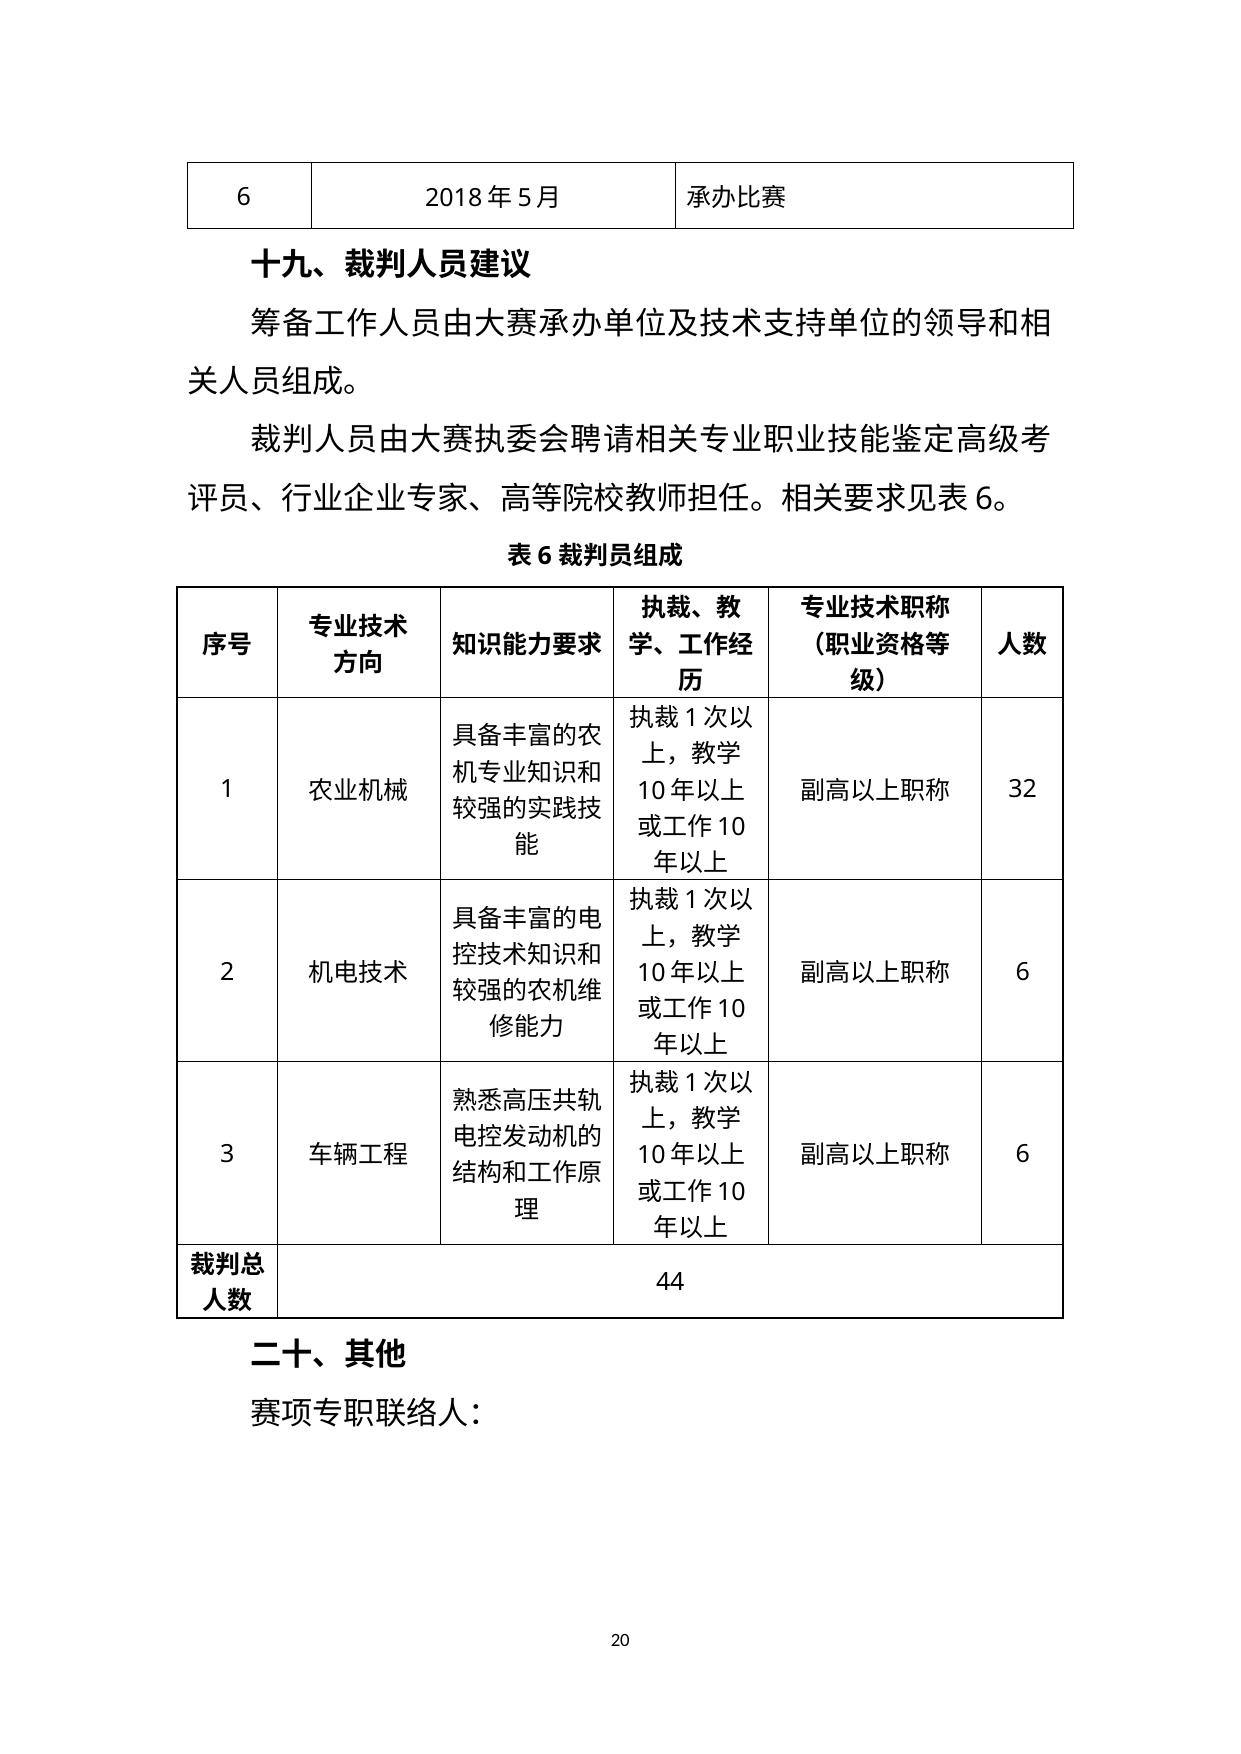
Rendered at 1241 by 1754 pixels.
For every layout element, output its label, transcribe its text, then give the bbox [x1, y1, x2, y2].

table_cell 副高以上职称 [769, 880, 981, 1061]
text 表6 裁判员组成 [187, 521, 1053, 586]
text 筹备工作人员由大赛承办单位及技术支持单位的领导和相关人员组成。 [187, 287, 1053, 404]
table_cell 6 [982, 880, 1062, 1061]
text 十九、裁判人员建议 [187, 229, 1053, 287]
text 二十、其他 [187, 1319, 1053, 1377]
table_header 知识能力要求 [441, 588, 613, 697]
table_cell 副高以上职称 [769, 1062, 981, 1243]
table_cell 3 [178, 1062, 277, 1243]
table_cell 机电技术 [278, 880, 440, 1061]
table_header 专业技术职称 （职业资格等级） [769, 588, 981, 697]
table_cell 44 [278, 1245, 1062, 1317]
table_cell 1 [178, 698, 277, 879]
table_cell 农业机械 [278, 698, 440, 879]
table_cell 2018年5月 [312, 163, 675, 228]
text 裁判人员由大赛执委会聘请相关专业职业技能鉴定高级考评员、行业企业专家、高等院校教师担任。相关要求见表6。 [187, 404, 1053, 521]
text 赛项专职联络人： [187, 1377, 1053, 1436]
table_header 执裁、教学、工作经历 [614, 588, 768, 697]
table_cell 2 [178, 880, 277, 1061]
table_header 专业技术 方向 [278, 588, 440, 697]
table_cell 车辆工程 [278, 1062, 440, 1243]
table_cell 执裁1次以上，教学10年以上或工作10年以上 [614, 698, 768, 879]
table_cell 6 [982, 1062, 1062, 1243]
table_cell 具备丰富的农机专业知识和较强的实践技能 [441, 698, 613, 879]
table_cell 裁判总人数 [178, 1245, 277, 1317]
table_cell 6 [188, 163, 311, 228]
table_cell 副高以上职称 [769, 698, 981, 879]
table_cell 执裁1次以上，教学10年以上或工作10年以上 [614, 1062, 768, 1243]
table_cell 32 [982, 698, 1062, 879]
table_cell 具备丰富的电控技术知识和较强的农机维修能力 [441, 880, 613, 1061]
table_header 人数 [982, 588, 1062, 697]
table_header 序号 [178, 588, 277, 697]
table_cell 执裁1次以上，教学10年以上或工作10年以上 [614, 880, 768, 1061]
table_cell 熟悉高压共轨电控发动机的结构和工作原理 [441, 1062, 613, 1243]
table_cell 承办比赛 [676, 163, 1073, 228]
